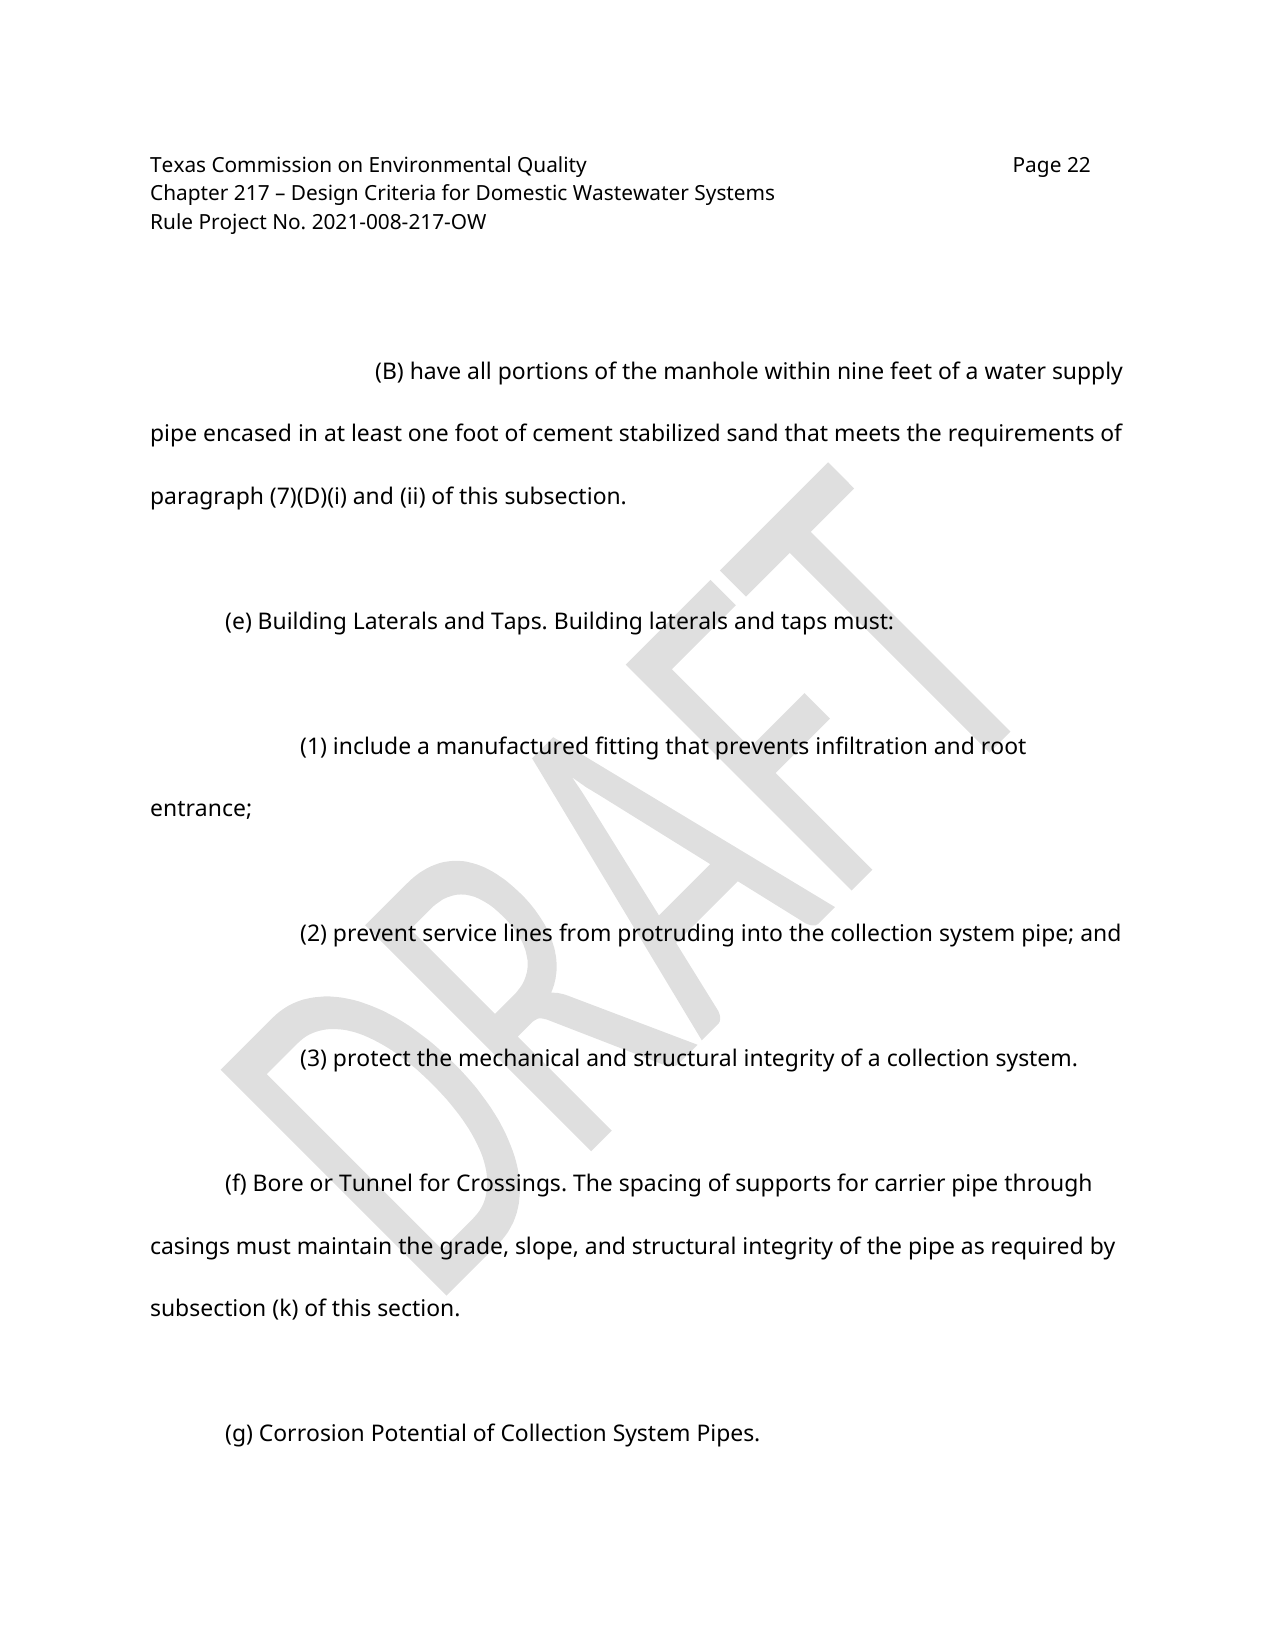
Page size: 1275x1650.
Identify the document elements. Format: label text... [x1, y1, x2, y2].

text (2) prevent service lines from protruding into the collection system pipe; and [150, 917, 1125, 948]
text (g) Corrosion Potential of Collection System Pipes. [150, 1417, 1125, 1448]
text (B) have all portions of the manhole within nine feet of a water supply pipe encased in at least one foot of cement stabilized sand that meets the requirements of paragraph (7)(D)(i) and (ii) of this subsection. [150, 355, 1125, 511]
text (3) protect the mechanical and structural integrity of a collection system. [150, 1042, 1125, 1073]
text (e) Building Laterals and Taps. Building laterals and taps must: [150, 605, 1125, 636]
text (1) include a manufactured fitting that prevents infiltration and root entrance; [150, 730, 1125, 823]
text (f) Bore or Tunnel for Crossings. The spacing of supports for carrier pipe through casings must maintain the grade, slope, and structural integrity of the pipe as required by subsection (k) of this section. [150, 1167, 1125, 1323]
